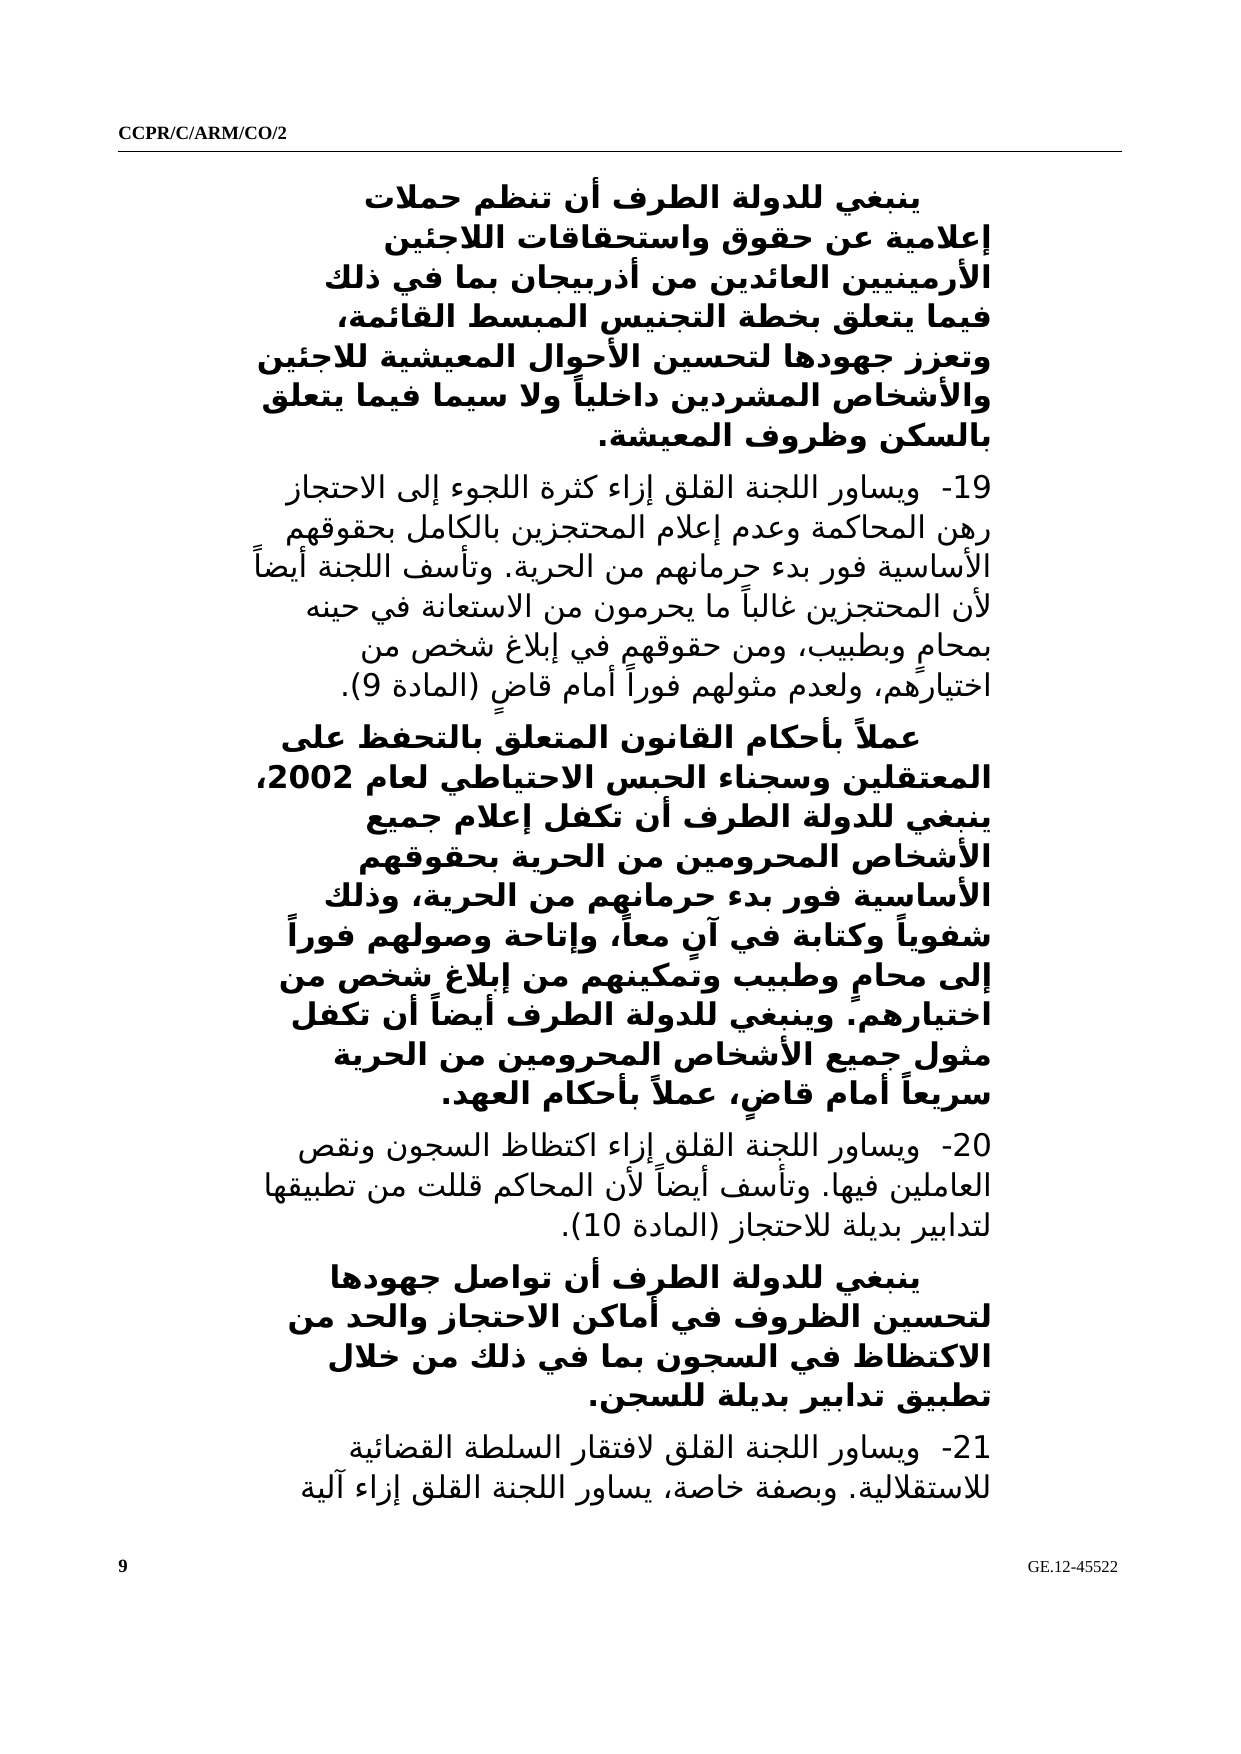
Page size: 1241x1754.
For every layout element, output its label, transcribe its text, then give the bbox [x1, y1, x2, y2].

text ينبغي للدولة الطرف أن تنظم حملات إعلامية عن حقوق واستحقاقات اللاجئين الأرمينيين العائدين من أذربيجان بما في ذلك فيما يتعلق بخطة التجنيس المبسط القائمة، وتعزز جهودها لتحسين الأحوال المعيشية للاجئين والأشخاص المشردين داخلياً ولا سيما فيما يتعلق بالسكن وظروف المعيشة. [248, 177, 992, 454]
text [248, 1427, 992, 1506]
text 19- ويساور اللجنة القلق إزاء كثرة اللجوء إلى الاحتجاز رهن المحاكمة وعدم إعلام المحتجزين بالكامل بحقوقهم الأساسية فور بدء حرمانهم من الحرية. وتأسف اللجنة أيضاً لأن المحتجزين غالباً ما يحرمون من الاستعانة في حينه بمحامٍ وبطبيب، ومن حقوقهم في إبلاغ شخص من اختيارهم، ولعدم مثولهم فوراً أمام قاضٍ (المادة 9). [248, 467, 992, 704]
text ينبغي للدولة الطرف أن تواصل جهودها لتحسين الظروف في أماكن الاحتجاز والحد من الاكتظاظ في السجون بما في ذلك من خلال تطبيق تدابير بديلة للسجن. [248, 1256, 992, 1415]
text 20- ويساور اللجنة القلق إزاء اكتظاظ السجون ونقص العاملين فيها. وتأسف أيضاً لأن المحاكم قللت من تطبيقها لتدابير بديلة للاحتجاز (المادة 10). [248, 1125, 992, 1244]
text عملاً بأحكام القانون المتعلق بالتحفظ على المعتقلين وسجناء الحبس الاحتياطي لعام 2002، ينبغي للدولة الطرف أن تكفل إعلام جميع الأشخاص المحرومين من الحرية بحقوقهم الأساسية فور بدء حرمانهم من الحرية، وذلك شفوياً وكتابة في آنٍ معاً، وإتاحة وصولهم فوراً إلى محامٍ وطبيب وتمكينهم من إبلاغ شخص من اختيارهم. وينبغي للدولة الطرف أيضاً أن تكفل مثول جميع الأشخاص المحرومين من الحرية سريعاً أمام قاضٍ، عملاً بأحكام العهد. [248, 717, 992, 1113]
